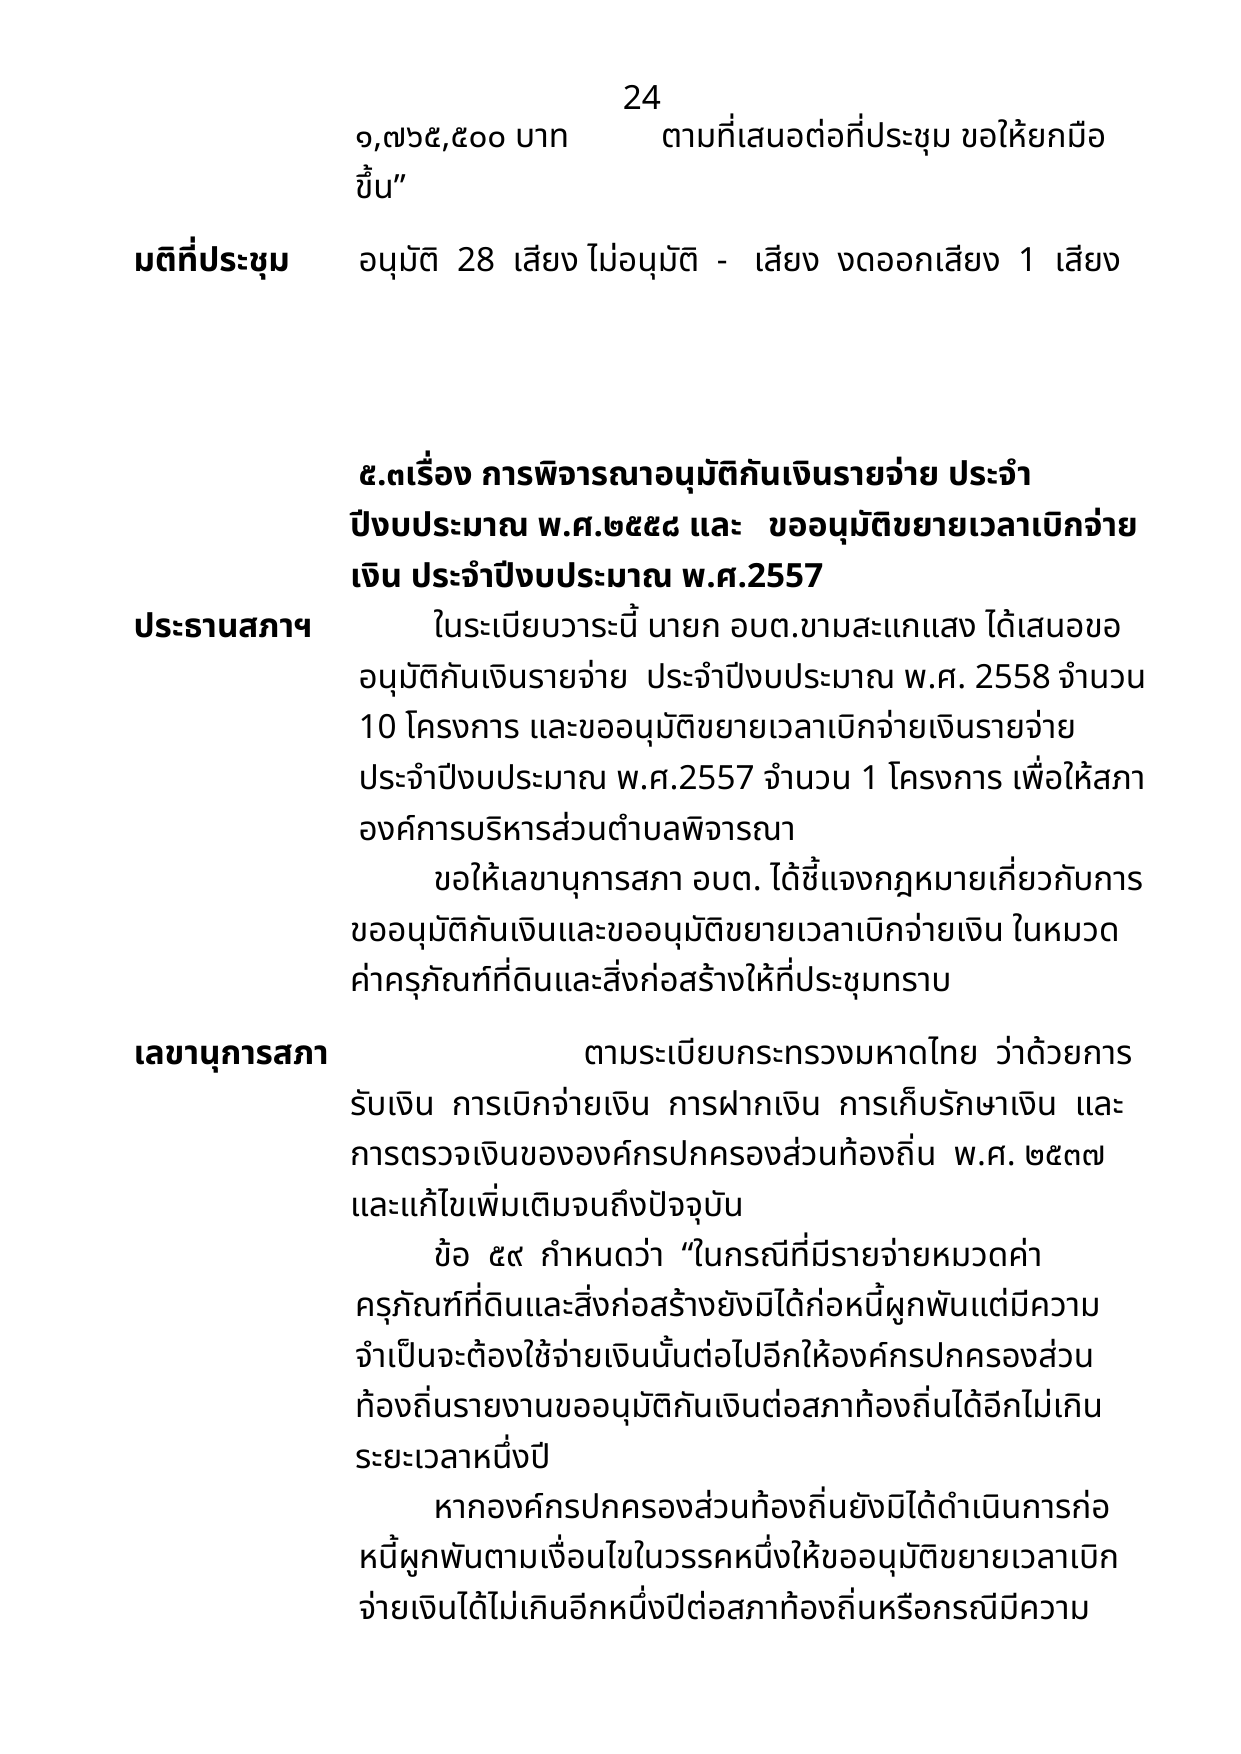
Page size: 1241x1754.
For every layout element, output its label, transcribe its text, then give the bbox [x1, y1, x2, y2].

text ขอให้เลขานุการสภา อบต. ได้ชี้แจงกฎหมายเกี่ยวกับการขออนุมัติกันเงินและขออนุมัติขยายเวลาเบิกจ่ายเงิน ในหมวดค่าครุภัณฑ์ที่ดินและสิ่งก่อสร้างให้ที่ประชุมทราบ [133, 855, 1150, 1006]
text เลขานุการสภา ตามระเบียบกระทรวงมหาดไทย ว่าด้วยการรับเงิน การเบิกจ่ายเงิน การฝากเงิน การเก็บรักษาเงิน และการตรวจเงินขององค์กรปกครองส่วนท้องถิ่น พ.ศ. ๒๕๓๗ และแก้ไขเพิ่มเติมจนถึงปัจจุบัน [133, 1029, 1150, 1231]
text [358, 1483, 1150, 1634]
text ๕.๓เรื่อง การพิจารณาอนุมัติกันเงินรายจ่าย ประจำปีงบประมาณ พ.ศ.๒๕๕๘ และ ขออนุมัติขยายเวลาเบิกจ่ายเงิน ประจำปีงบประมาณ พ.ศ.2557 [133, 450, 1150, 602]
text มติที่ประชุม อนุมัติ 28 เสียง ไม่อนุมัติ - เสียง งดออกเสียง 1 เสียง [133, 236, 1150, 287]
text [133, 112, 1150, 213]
text ข้อ ๕๙ กำหนดว่า “ในกรณีที่มีรายจ่ายหมวดค่าครุภัณฑ์ที่ดินและสิ่งก่อสร้างยังมิได้ก่อหนี้ผูกพันแต่มีความจำเป็นจะต้องใช้จ่ายเงินนั้นต่อไปอีกให้องค์กรปกครองส่วนท้องถิ่นรายงานขออนุมัติกันเงินต่อสภาท้องถิ่นได้อีกไม่เกินระยะเวลาหนึ่งปี [355, 1231, 1150, 1483]
text ประธานสภาฯ ในระเบียบวาระนี้ นายก อบต.ขามสะแกแสง ได้เสนอขออนุมัติกันเงินรายจ่าย ประจำปีงบประมาณ พ.ศ. 2558จำนวน 10 โครงการ และขออนุมัติขยายเวลาเบิกจ่ายเงินรายจ่าย ประจำปีงบประมาณ พ.ศ.2557 จำนวน 1 โครงการ เพื่อให้สภาองค์การบริหารส่วนตำบลพิจารณา [133, 602, 1150, 855]
